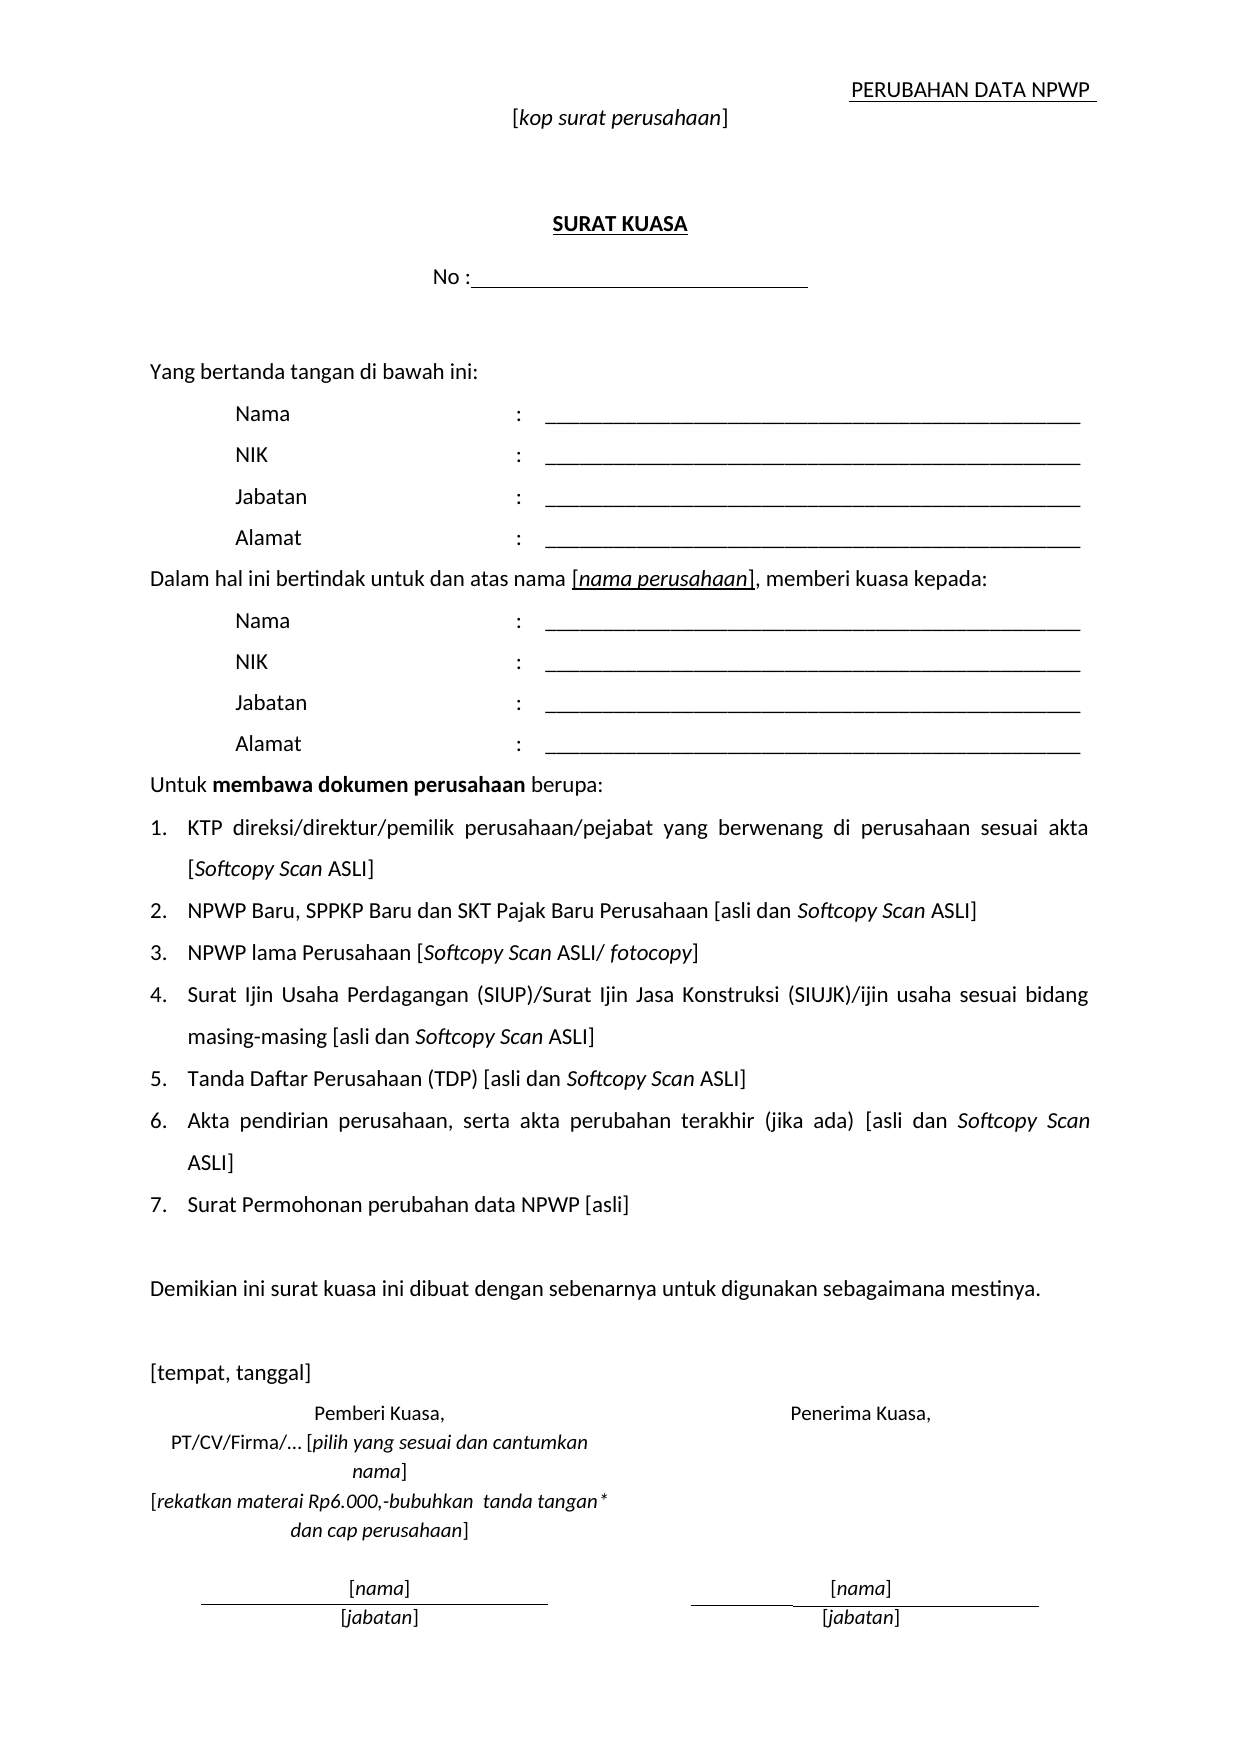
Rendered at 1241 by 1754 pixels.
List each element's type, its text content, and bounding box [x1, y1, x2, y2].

table_cell _______________________________________________ [534, 688, 1102, 729]
table_cell : [504, 482, 534, 523]
table_cell Jabatan [224, 482, 504, 523]
table_cell Alamat [224, 523, 504, 564]
table_header Nama [224, 606, 504, 647]
text [kop surat perusahaan] [150, 103, 1090, 131]
list NPWP Baru, SPPKP Baru dan SKT Pajak Baru Perusahaan [asli dan Softcopy Scan ASLI] [150, 897, 1090, 924]
table_header _______________________________________________ [534, 400, 1102, 441]
table_header : [504, 400, 534, 441]
table_cell _______________________________________________ [534, 647, 1102, 688]
table_header _______________________________________________ [534, 606, 1102, 647]
table_cell _______________________________________________ [534, 482, 1102, 523]
text [tempat, tanggal] [150, 1358, 1090, 1386]
table_cell NIK [224, 441, 504, 482]
table_cell Alamat [224, 730, 504, 771]
text Yang bertanda tangan di bawah ini: [150, 357, 1090, 386]
table_cell : [504, 647, 534, 688]
table_cell _______________________________________________ [534, 441, 1102, 482]
table_header : [504, 606, 534, 647]
table_cell : [504, 441, 534, 482]
text Dalam hal ini bertindak untuk dan atas nama [nama perusahaan], memberi kuasa kepada: [150, 564, 1090, 592]
list Surat Permohonan perubahan data NPWP [asli] [150, 1190, 1090, 1218]
list NPWP lama Perusahaan [Softcopy Scan ASLI/ fotocopy] [150, 938, 1090, 967]
table_header Nama [224, 400, 504, 441]
text Untuk membawa dokumen perusahaan berupa: [150, 771, 1090, 799]
table_header Penerima Kuasa, [nama] [jabatan] [620, 1400, 1102, 1634]
list KTP direksi/direktur/pemilik perusahaan/pejabat yang berwenang di perusahaan sesuai akta [Softcopy Scan ASLI] [150, 813, 1090, 883]
table_cell : [504, 730, 534, 771]
table_cell NIK [224, 647, 504, 688]
list Akta pendirian perusahaan, serta akta perubahan terakhir (jika ada) [asli dan Softcopy Scan ASLI] [150, 1106, 1090, 1176]
table_cell _______________________________________________ [534, 730, 1102, 771]
text Demikian ini surat kuasa ini dibuat dengan sebenarnya untuk digunakan sebagaimana mestinya. [150, 1274, 1090, 1302]
table_cell _______________________________________________ [534, 523, 1102, 564]
table_header Pemberi Kuasa, PT/CV/Firma/… [pilih yang sesuai dan cantumkan nama] [rekatkan materai Rp6.000,-bubuhkan tanda tangan* dan cap perusahaan] [nama] [jabatan] [139, 1400, 620, 1634]
list Tanda Daftar Perusahaan (TDP) [asli dan Softcopy Scan ASLI] [150, 1064, 1090, 1092]
text No : [150, 262, 1090, 291]
table_cell : [504, 523, 534, 564]
table_cell : [504, 688, 534, 729]
list Surat Ijin Usaha Perdagangan (SIUP)/Surat Ijin Jasa Konstruksi (SIUJK)/ijin usaha sesuai bidang masing-masing [asli dan Softcopy Scan ASLI] [150, 981, 1090, 1051]
table_cell Jabatan [224, 688, 504, 729]
text SURAT KUASA [150, 209, 1090, 237]
